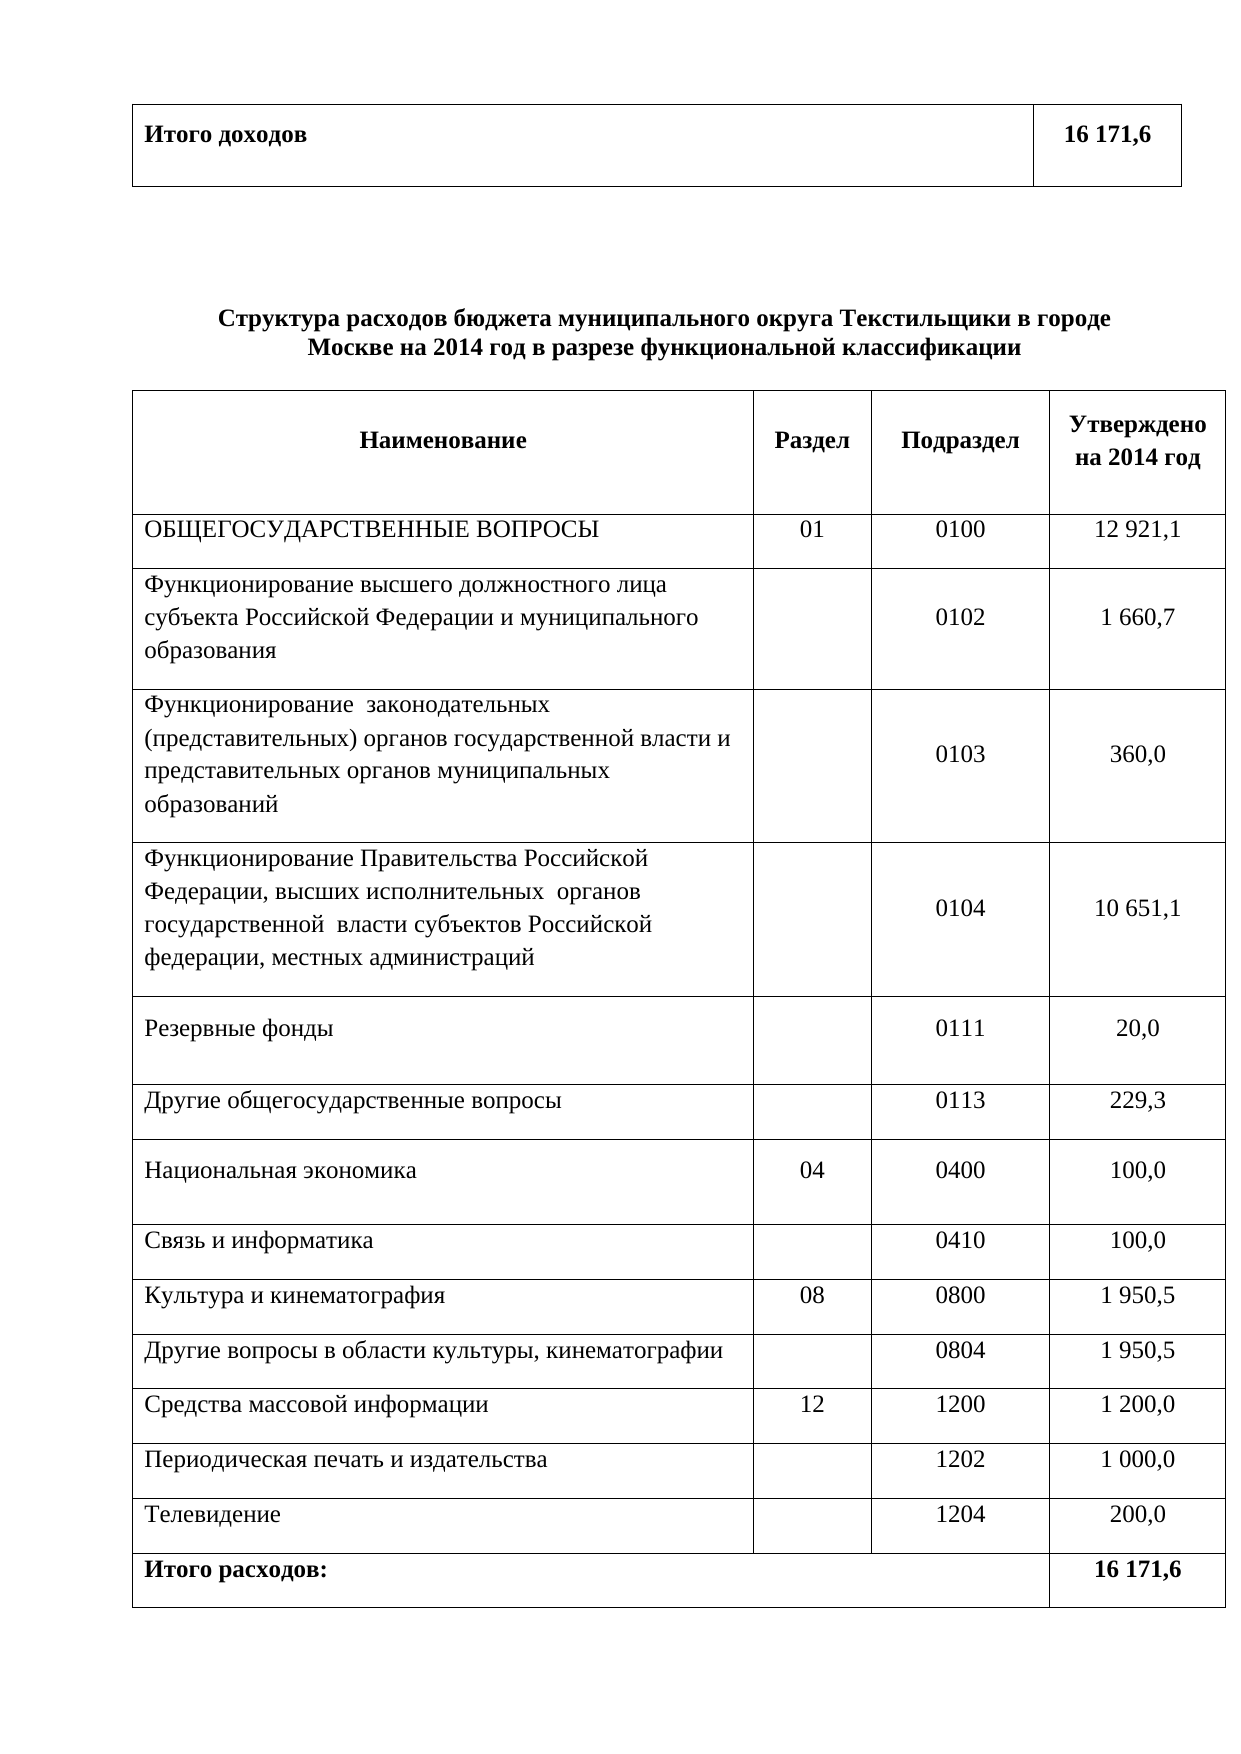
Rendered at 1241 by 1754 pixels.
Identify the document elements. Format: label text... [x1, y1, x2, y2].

table_cell 01 [754, 515, 871, 568]
table_cell Национальная экономика [133, 1140, 753, 1224]
table_cell 1 000,0 [1050, 1444, 1225, 1498]
table_cell Функционирование законодательных (представительных) органов государственной власти и представительных органов муниципальных образований [133, 690, 753, 842]
table_cell 20,0 [1050, 997, 1225, 1084]
table_cell 10 651,1 [1050, 843, 1225, 996]
table_cell Другие общегосударственные вопросы [133, 1085, 753, 1139]
table_cell Функционирование высшего должностного лица субъекта Российской Федерации и муниципального образования [133, 569, 753, 688]
table_cell 0111 [872, 997, 1049, 1084]
table_cell Телевидение [133, 1499, 753, 1553]
table_cell [754, 997, 871, 1084]
text Структура расходов бюджета муниципального округа Текстильщики в городе Москве на 2014 год в разрезе функциональной классификации [177, 303, 1152, 361]
table_cell 08 [754, 1280, 871, 1333]
table_cell 1200 [872, 1389, 1049, 1443]
table_header Наименование [133, 391, 753, 513]
table_cell Функционирование Правительства Российской Федерации, высших исполнительных органов государственной власти субъектов Российской федерации, местных администраций [133, 843, 753, 996]
table_cell [754, 1085, 871, 1139]
table_cell Связь и информатика [133, 1225, 753, 1279]
table_cell Итого доходов [133, 105, 1033, 186]
table_cell Резервные фонды [133, 997, 753, 1084]
table_cell 1202 [872, 1444, 1049, 1498]
table_cell 0103 [872, 690, 1049, 842]
table_header Утверждено на 2014 год [1050, 391, 1225, 513]
table_cell 0410 [872, 1225, 1049, 1279]
table_cell 0800 [872, 1280, 1049, 1333]
table_cell 0100 [872, 515, 1049, 568]
table_cell ОБЩЕГОСУДАРСТВЕННЫЕ ВОПРОСЫ [133, 515, 753, 568]
table_cell 200,0 [1050, 1499, 1225, 1553]
table_cell 1 950,5 [1050, 1335, 1225, 1388]
table_cell [754, 843, 871, 996]
table_cell 0113 [872, 1085, 1049, 1139]
table_cell [754, 1499, 871, 1553]
table_cell [754, 569, 871, 688]
table_cell Другие вопросы в области культуры, кинематографии [133, 1335, 753, 1388]
table_cell 229,3 [1050, 1085, 1225, 1139]
table_cell 16 171,6 [1050, 1554, 1225, 1607]
table_cell 0804 [872, 1335, 1049, 1388]
table_cell 1 200,0 [1050, 1389, 1225, 1443]
table_cell [754, 1444, 871, 1498]
table_cell 12 [754, 1389, 871, 1443]
table_cell 1 950,5 [1050, 1280, 1225, 1333]
table_cell Средства массовой информации [133, 1389, 753, 1443]
table_cell 1204 [872, 1499, 1049, 1553]
table_cell 0400 [872, 1140, 1049, 1224]
table_cell 100,0 [1050, 1225, 1225, 1279]
table_cell [754, 1225, 871, 1279]
table_cell 0102 [872, 569, 1049, 688]
table_cell [754, 690, 871, 842]
table_cell 16 171,6 [1034, 105, 1181, 186]
table_cell Периодическая печать и издательства [133, 1444, 753, 1498]
table_cell 360,0 [1050, 690, 1225, 842]
table_cell Итого расходов: [133, 1554, 1049, 1607]
table_cell 0104 [872, 843, 1049, 996]
table_cell Культура и кинематография [133, 1280, 753, 1333]
table_cell 1 660,7 [1050, 569, 1225, 688]
table_cell [754, 1335, 871, 1388]
table_cell 100,0 [1050, 1140, 1225, 1224]
table_cell 04 [754, 1140, 871, 1224]
table_header Подраздел [872, 391, 1049, 513]
table_cell 12 921,1 [1050, 515, 1225, 568]
table_header Раздел [754, 391, 871, 513]
